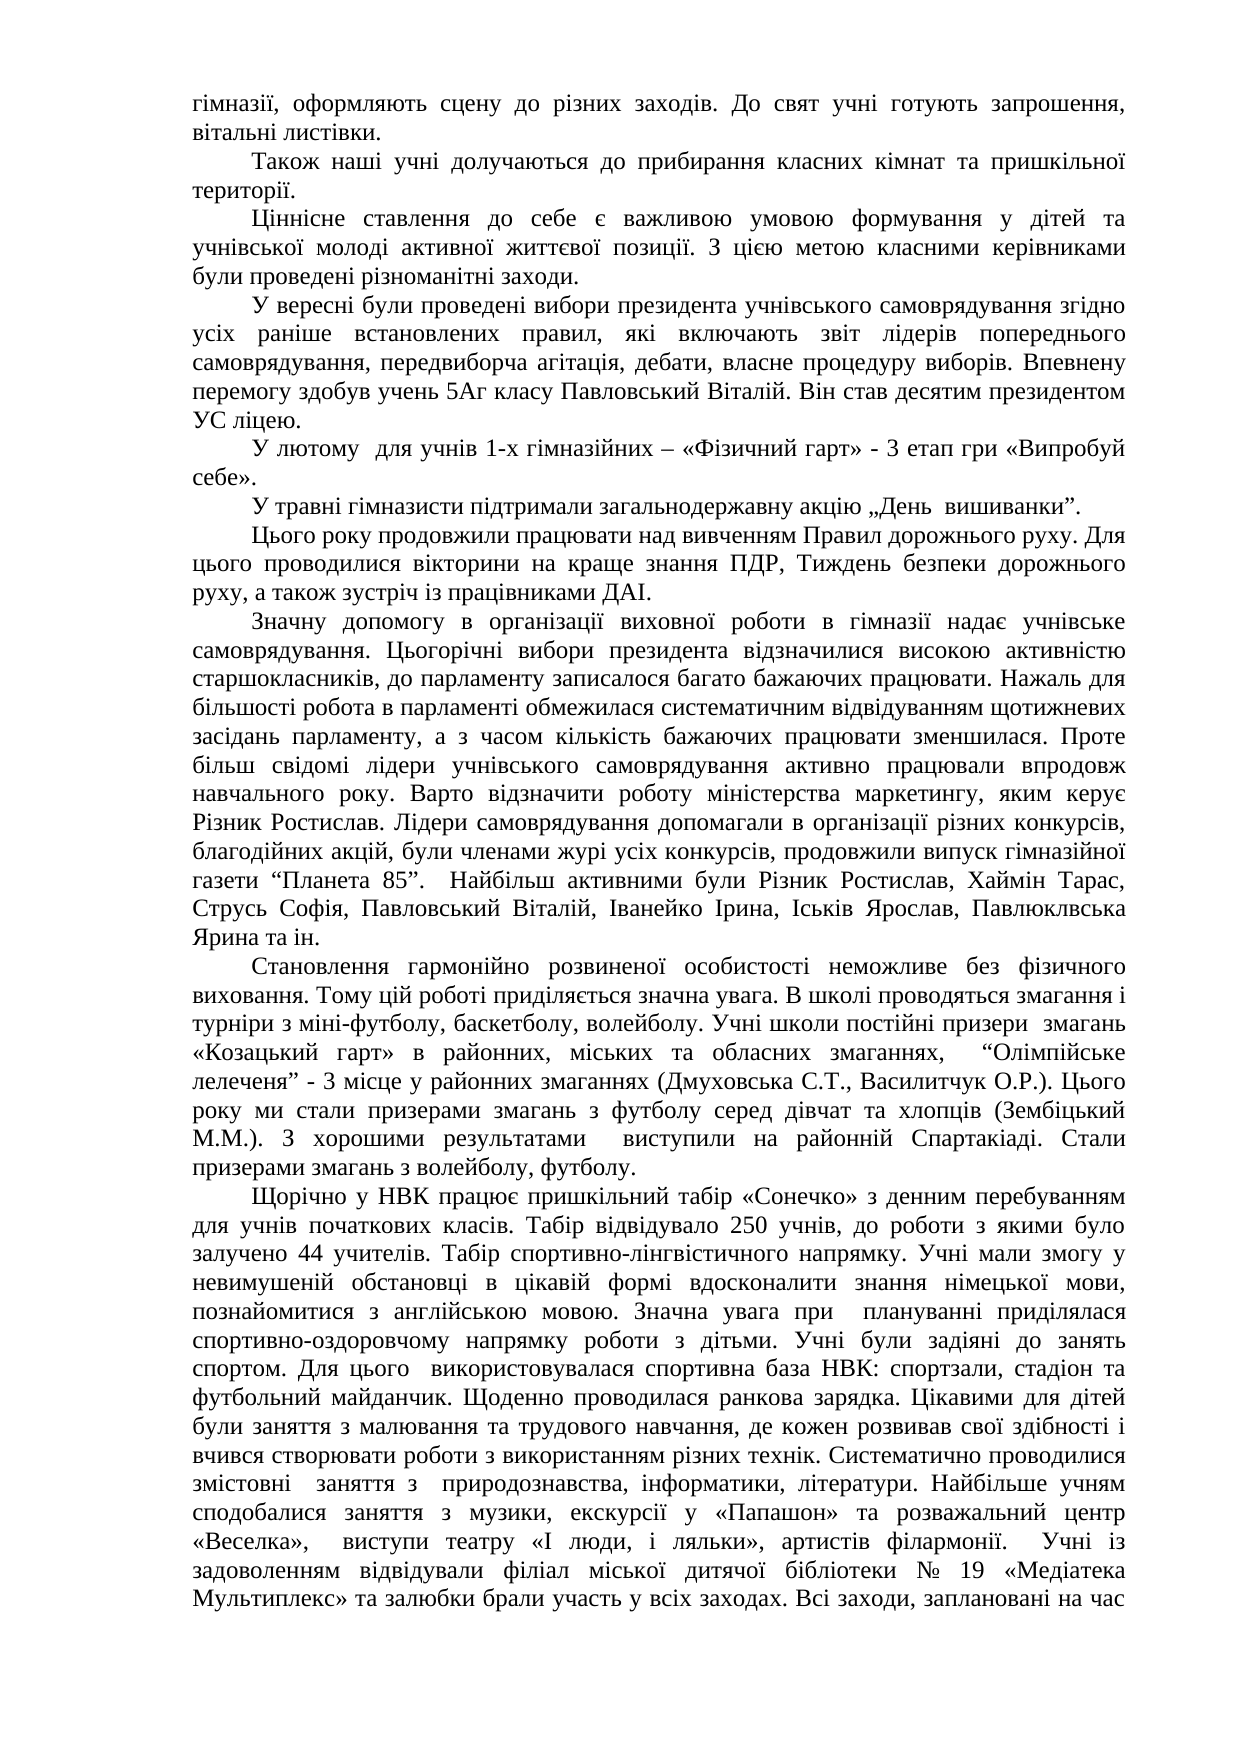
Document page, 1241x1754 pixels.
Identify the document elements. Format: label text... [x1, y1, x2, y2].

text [192, 1181, 1127, 1612]
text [192, 88, 1127, 146]
text У лютому для учнів 1-х гімназійних – «Фізичний гарт» - 3 етап гри «Випробуй себе». [192, 433, 1127, 491]
text У травні гімназисти підтримали загальнодержавну акцію „День вишиванки”. [192, 491, 1127, 520]
text Становлення гармонійно розвиненої особистості неможливе без фізичного виховання. Тому цій роботі приділяється значна увага. В школі проводяться змагання і турніри з міні-футболу, баскетболу, волейболу. Учні школи постійні призери змагань «Козацький гарт» в районних, міських та обласних змаганнях, “Олімпійське лелеченя” - 3 місце у районних змаганнях (Дмуховська С.Т., Василитчук О.Р.). Цього року ми стали призерами змагань з футболу серед дівчат та хлопців (Зембіцький М.М.). З хорошими результатами виступили на районній Спартакіаді. Стали призерами змагань з волейболу, футболу. [192, 951, 1127, 1181]
text Також наші учні долучаються до прибирання класних кімнат та пришкільної території. [192, 146, 1127, 203]
text У вересні були проведені вибори президента учнівського самоврядування згідно усіх раніше встановлених правил, які включають звіт лідерів попереднього самоврядування, передвиборча агітація, дебати, власне процедуру виборів. Впевнену перемогу здобув учень 5Аг класу Павловський Віталій. Він став десятим президентом УС ліцею. [192, 290, 1127, 433]
text Цього року продовжили працювати над вивченням Правил дорожнього руху. Для цього проводилися вікторини на краще знання ПДР, Тиждень безпеки дорожнього руху, а також зустріч із працівниками ДАІ. [192, 520, 1127, 606]
text Значну допомогу в організації виховної роботи в гімназії надає учнівське самоврядування. Цьогорічні вибори президента відзначилися високою активністю старшокласників, до парламенту записалося багато бажаючих працювати. Нажаль для більшості робота в парламенті обмежилася систематичним відвідуванням щотижневих засідань парламенту, а з часом кількість бажаючих працювати зменшилася. Проте більш свідомі лідери учнівського самоврядування активно працювали впродовж навчального року. Варто відзначити роботу міністерства маркетингу, яким керує Різник Ростислав. Лідери самоврядування допомагали в організації різних конкурсів, благодійних акцій, були членами журі усіх конкурсів, продовжили випуск гімназійної газети “Планета 85”. Найбільш активними були Різник Ростислав, Хаймін Тарас, Струсь Софія, Павловський Віталій, Іванейко Ірина, Іськів Ярослав, Павлюклвська Ярина та ін. [192, 606, 1127, 951]
text Ціннісне ставлення до себе є важливою умовою формування у дітей та учнівської молоді активної життєвої позиції. З цією метою класними керівниками були проведені різноманітні заходи. [192, 203, 1127, 290]
